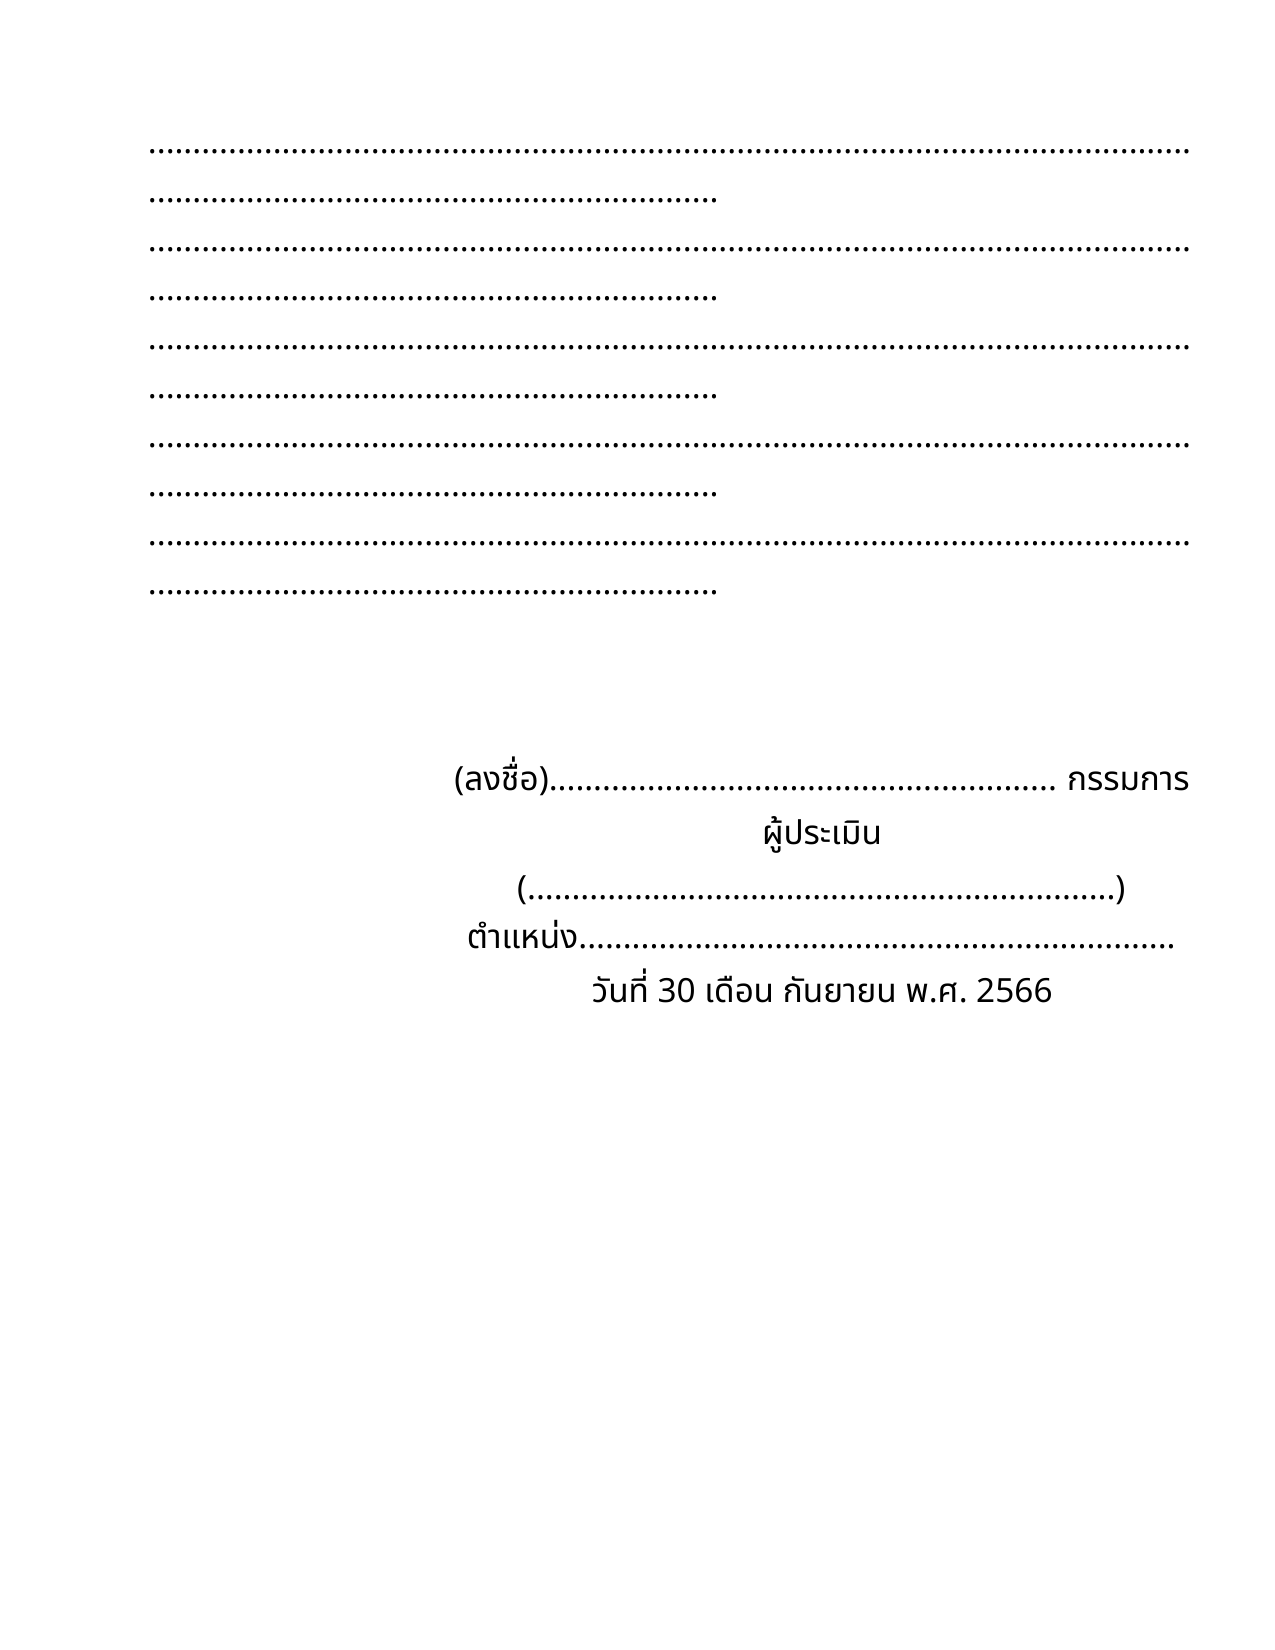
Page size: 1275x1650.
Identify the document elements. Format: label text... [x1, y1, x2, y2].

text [148, 118, 1196, 212]
text (..................................................................) [448, 863, 1196, 909]
text ตำแหน่ง................................................................... [448, 912, 1196, 963]
text (ลงชื่อ)......................................................... กรรมการผู้ประเมิน [448, 754, 1196, 859]
text วันที่ 30 เดือน กันยายน พ.ศ. 2566 [448, 967, 1196, 1018]
